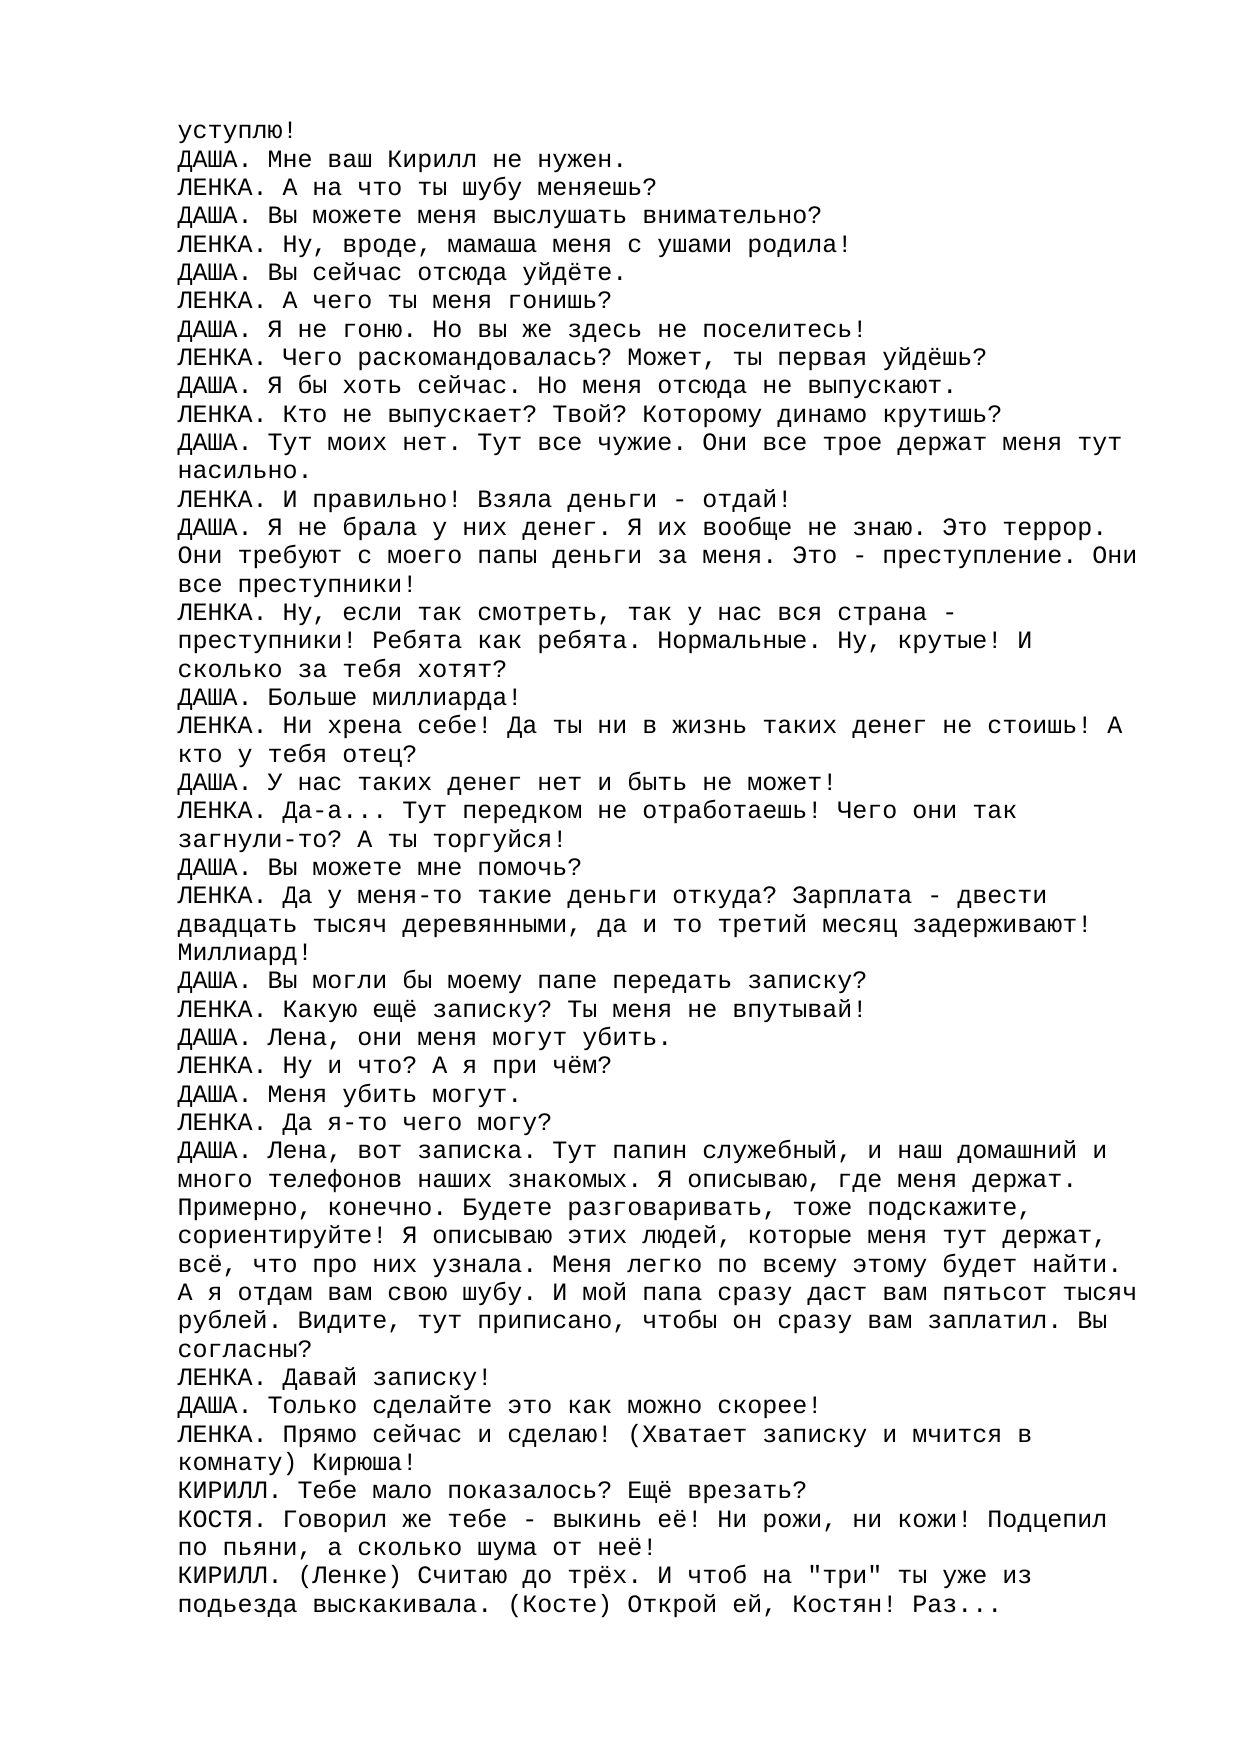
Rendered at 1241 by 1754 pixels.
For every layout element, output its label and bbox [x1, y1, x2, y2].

text [177, 118, 1152, 1620]
